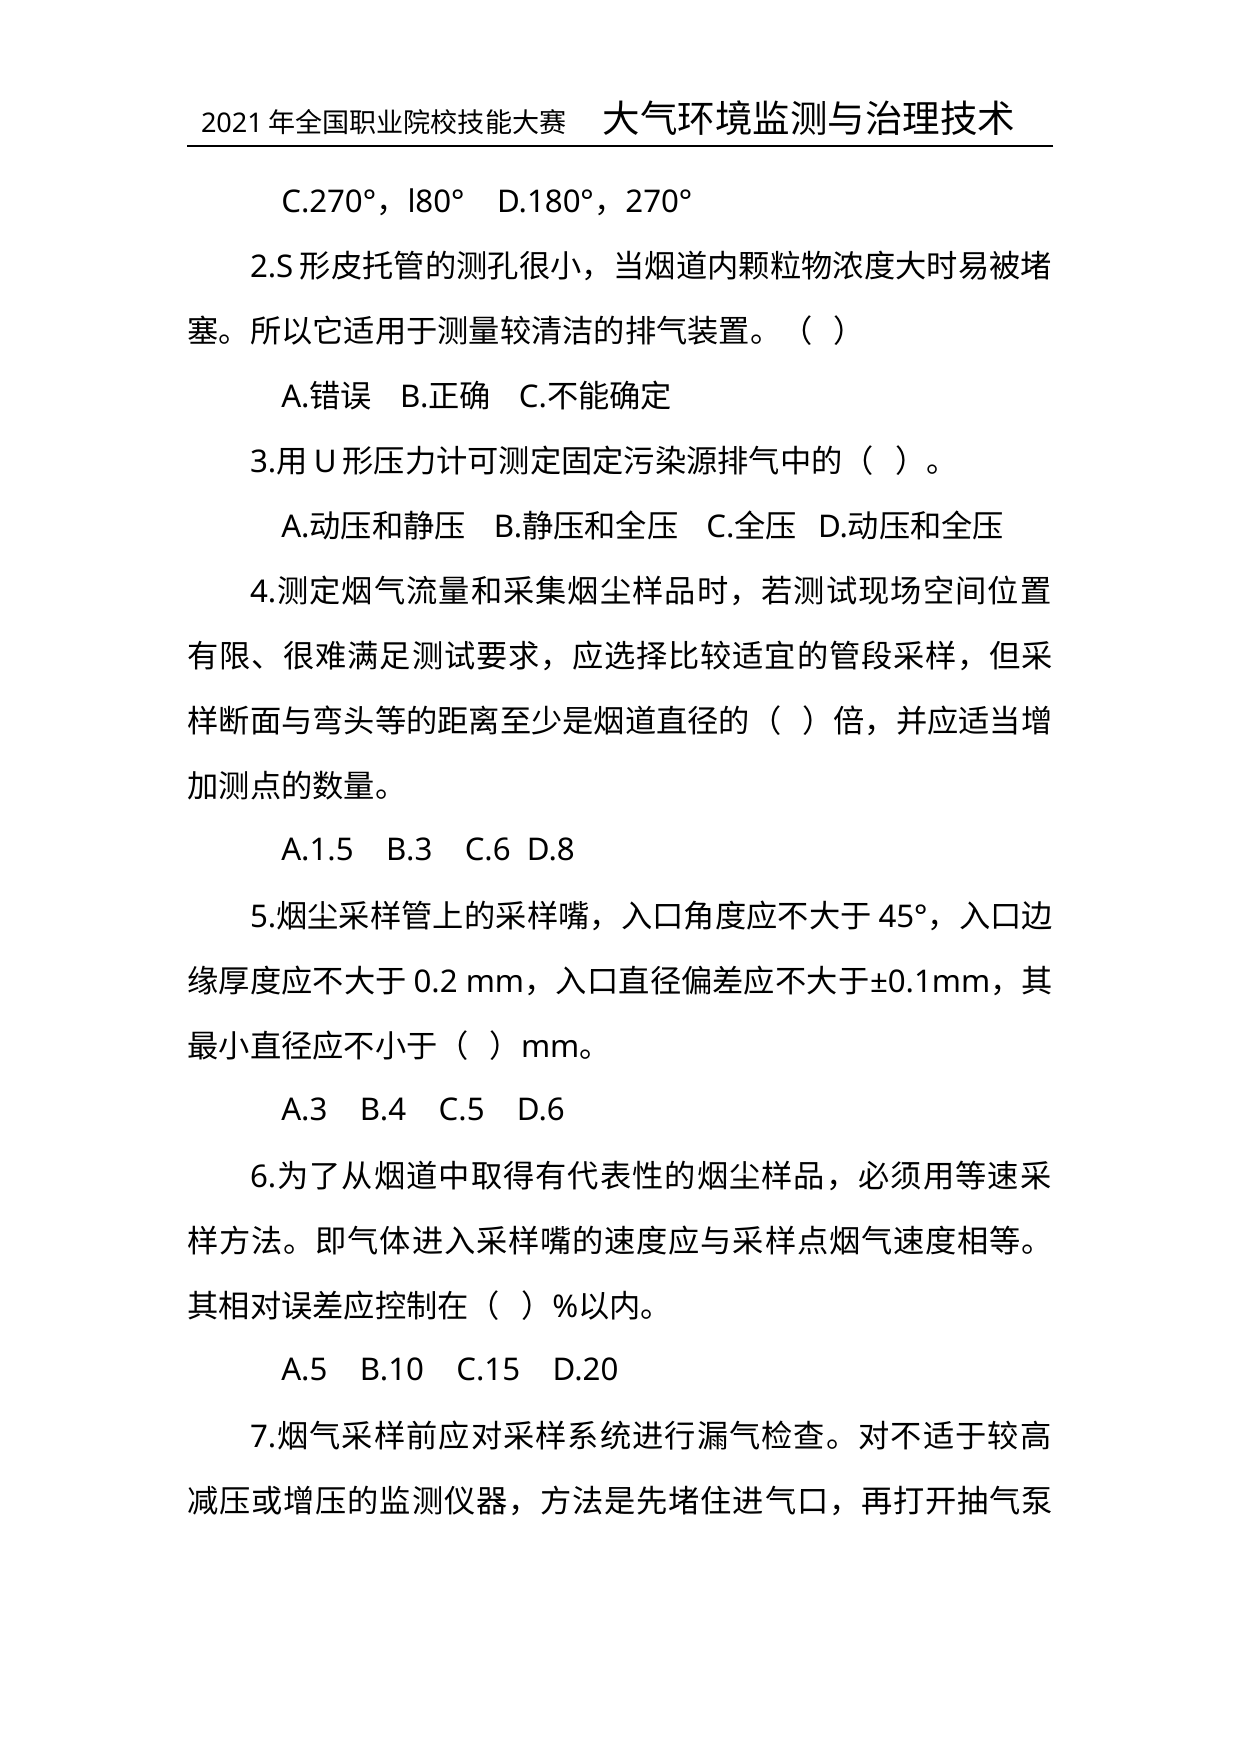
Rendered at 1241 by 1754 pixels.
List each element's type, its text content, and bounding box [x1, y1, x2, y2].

text A.1.5 B.3 C.6 D.8 [187, 816, 1053, 881]
text C.270°，l80° D.180°，270° [187, 166, 1053, 231]
text A.错误 B.正确 C.不能确定 [187, 361, 1053, 426]
text A.5 B.10 C.15 D.20 [187, 1336, 1053, 1401]
text 4.测定烟气流量和采集烟尘样品时，若测试现场空间位置有限、很难满足测试要求，应选择比较适宜的管段采样，但采样断面与弯头等的距离至少是烟道直径的（ ）倍，并应适当增加测点的数量。 [187, 556, 1053, 816]
text 5.烟尘采样管上的采样嘴，入口角度应不大于45°，入口边缘厚度应不大于0.2 mm，入口直径偏差应不大于±0.1mm，其最小直径应不小于（ ）mm。 [187, 881, 1053, 1076]
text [187, 1401, 1053, 1531]
text A.3 B.4 C.5 D.6 [187, 1076, 1053, 1141]
text 6.为了从烟道中取得有代表性的烟尘样品，必须用等速采样方法。即气体进入采样嘴的速度应与采样点烟气速度相等。其相对误差应控制在（ ）%以内。 [187, 1141, 1053, 1336]
text A.动压和静压 B.静压和全压 C.全压 D.动压和全压 [187, 491, 1053, 556]
text 2.S形皮托管的测孔很小，当烟道内颗粒物浓度大时易被堵塞。所以它适用于测量较清洁的排气装置。（ ） [187, 231, 1053, 361]
text 3.用U形压力计可测定固定污染源排气中的（ ）。 [187, 426, 1053, 491]
